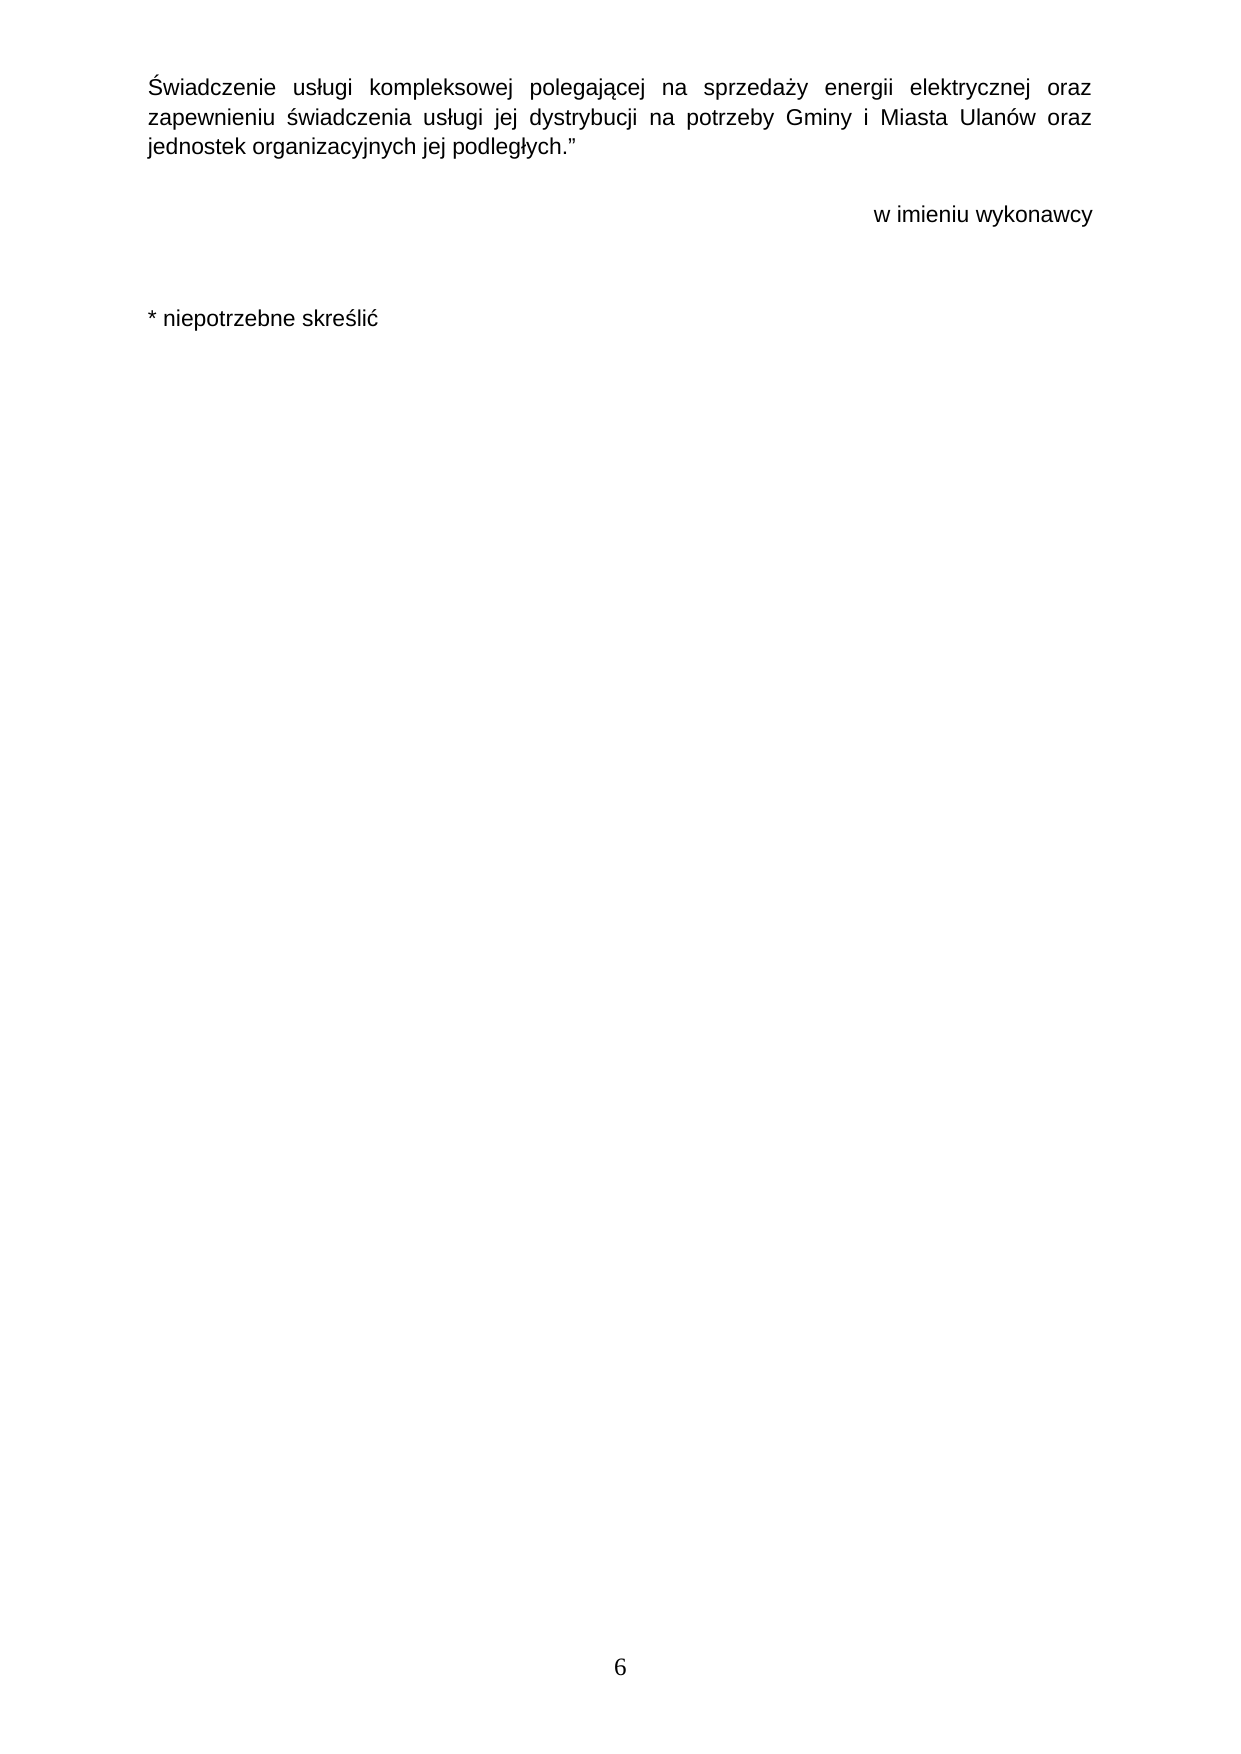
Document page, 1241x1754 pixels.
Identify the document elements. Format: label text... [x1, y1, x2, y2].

text * niepotrzebne skreślić [148, 305, 1093, 332]
text w imieniu wykonawcy [148, 201, 1093, 227]
